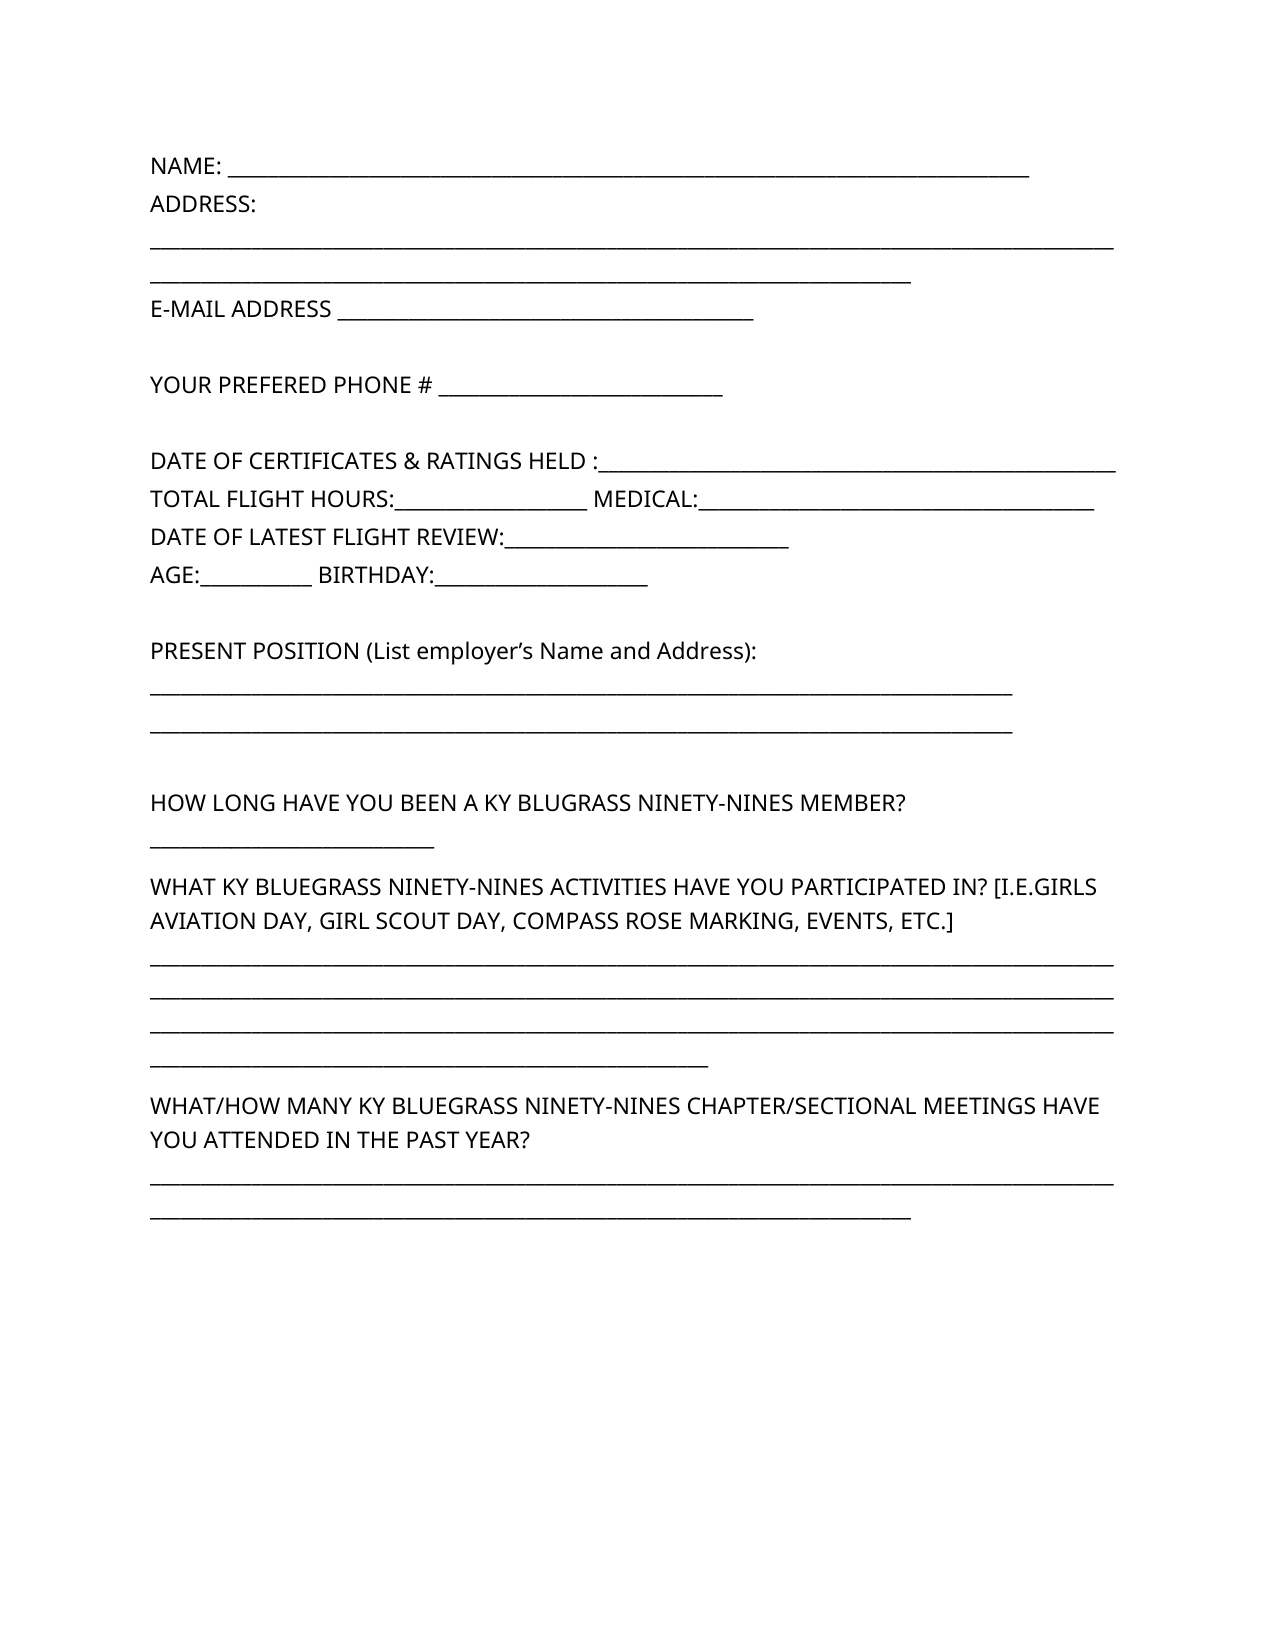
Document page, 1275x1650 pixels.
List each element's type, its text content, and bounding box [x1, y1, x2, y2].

text HOW LONG HAVE YOU BEEN A KY BLUGRASS NINETY-NINES MEMBER?____________________________ [150, 787, 1125, 852]
subtitle DATE OF LATEST FLIGHT REVIEW:____________________________ [150, 521, 1125, 552]
subtitle AGE:___________ BIRTHDAY:_____________________ [150, 559, 1125, 590]
subtitle ADDRESS: __________________________________________________________________________________________________________________________________________________________________________ [150, 188, 1125, 287]
subtitle DATE OF CERTIFICATES & RATINGS HELD :___________________________________________________ [150, 445, 1125, 476]
subtitle TOTAL FLIGHT HOURS:___________________ MEDICAL:_______________________________________ [150, 483, 1125, 514]
subtitle NAME: _______________________________________________________________________________ [150, 150, 1125, 181]
subtitle E-MAIL ADDRESS _________________________________________ [150, 293, 1125, 324]
subtitle _____________________________________________________________________________________ [150, 706, 1125, 737]
subtitle PRESENT POSITION (List employer’s Name and Address): _____________________________________________________________________________________ [150, 634, 1125, 699]
subtitle YOUR PREFERED PHONE # ____________________________ [150, 369, 1125, 400]
text WHAT KY BLUEGRASS NINETY-NINES ACTIVITIES HAVE YOU PARTICIPATED IN? [I.E.GIRLS AVIATION DAY, GIRL SCOUT DAY, COMPASS ROSE MARKING, EVENTS, ETC.] ____________________________________________________________________________________________________________________________________________________________________________________________________________________________________________________________________________________________________________________________________________________ [150, 871, 1125, 1071]
text WHAT/HOW MANY KY BLUEGRASS NINETY-NINES CHAPTER/SECTIONAL MEETINGS HAVE YOU ATTENDED IN THE PAST YEAR? __________________________________________________________________________________________________________________________________________________________________________ [150, 1090, 1125, 1223]
